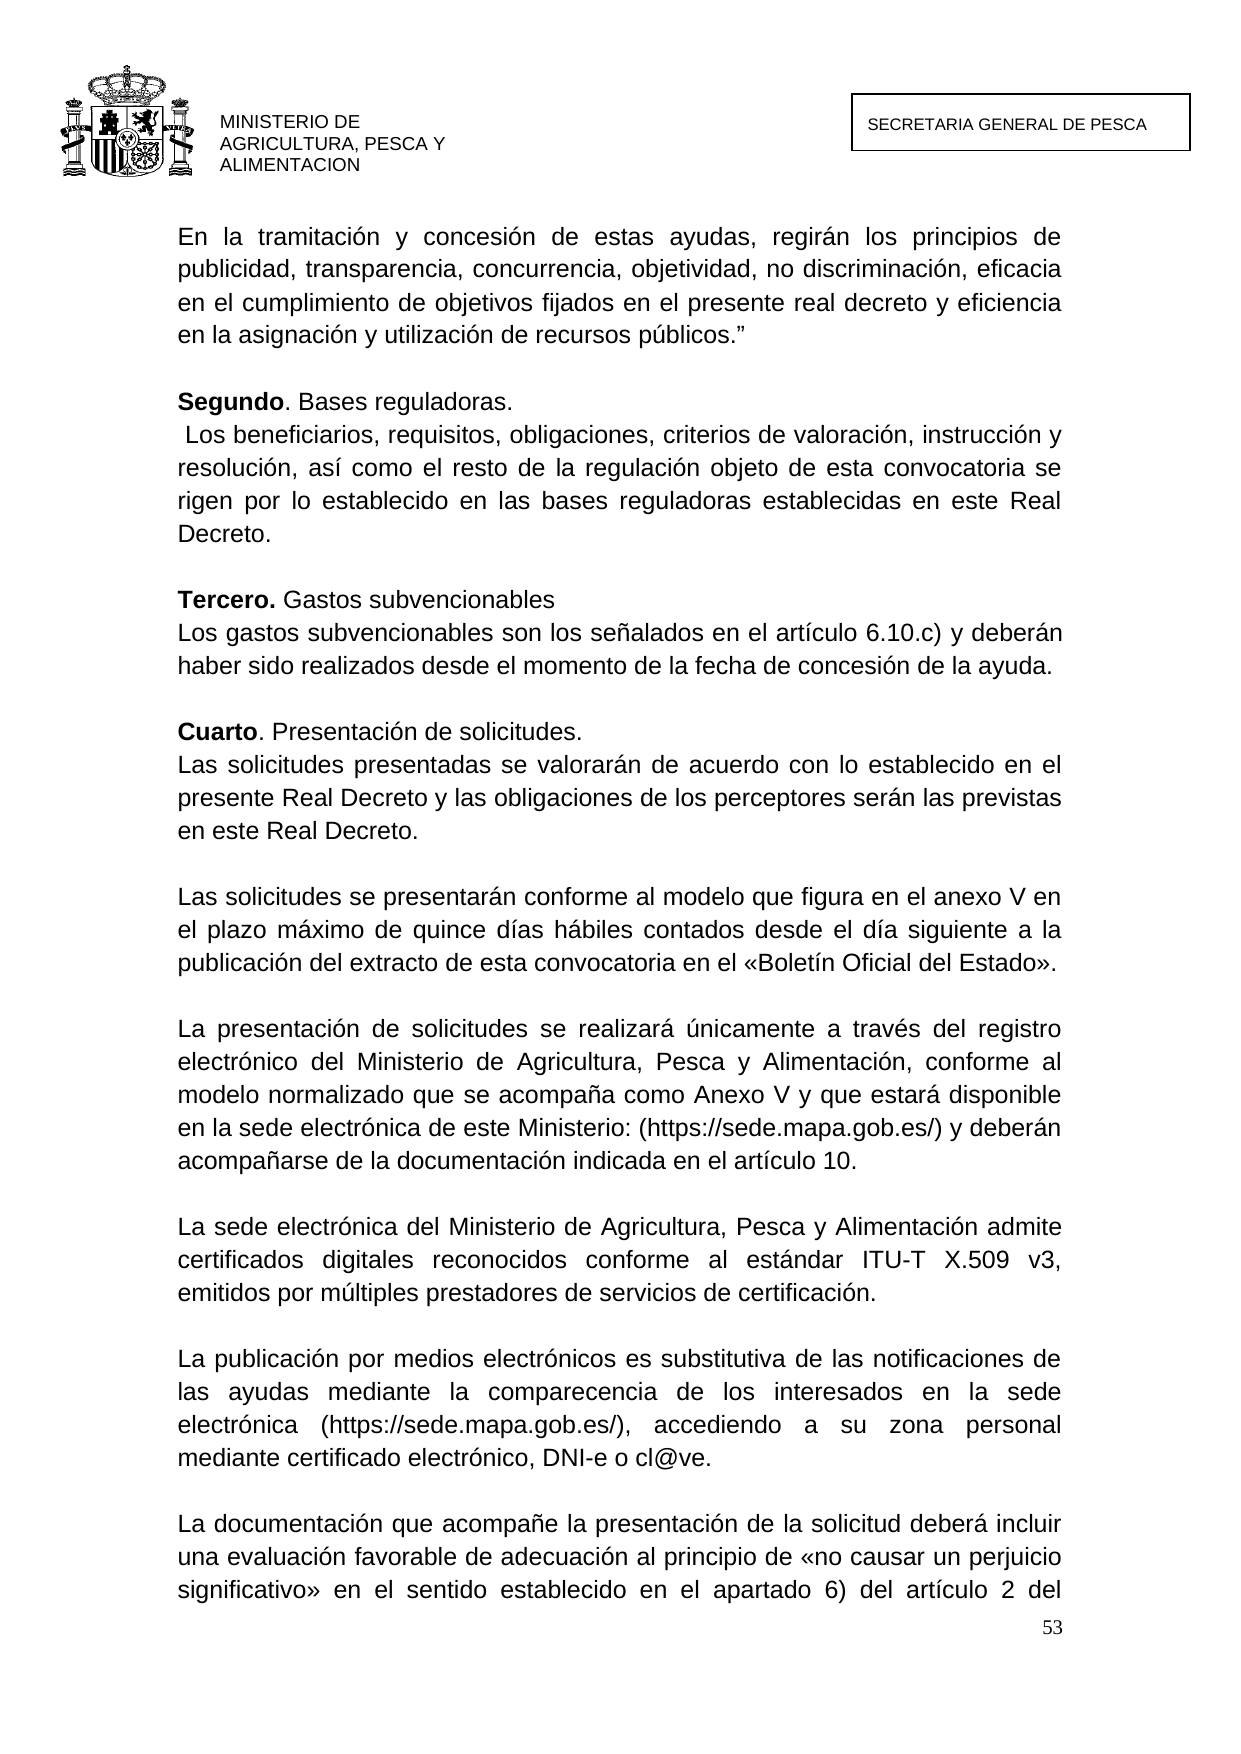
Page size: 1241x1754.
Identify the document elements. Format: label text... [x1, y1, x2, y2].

picture [39, 58, 210, 196]
text Tercero. Gastos subvencionables [177, 585, 1063, 613]
text Los gastos subvencionables son los señalados en el artículo 6.10.c) y deberán haber sido realizados desde el momento de la fecha de concesión de la ayuda. [177, 618, 1063, 679]
text La presentación de solicitudes se realizará únicamente a través del registro electrónico del Ministerio de Agricultura, Pesca y Alimentación, conforme al modelo normalizado que se acompaña como Anexo V y que estará disponible en la sede electrónica de este Ministerio: (https://sede.mapa.gob.es/) y deberán acompañarse de la documentación indicada en el artículo 10. [177, 1014, 1063, 1175]
text Segundo. Bases reguladoras. [177, 387, 1063, 415]
text Las solicitudes se presentarán conforme al modelo que figura en el anexo V en el plazo máximo de quince días hábiles contados desde el día siguiente a la publicación del extracto de esta convocatoria en el «Boletín Oficial del Estado». [177, 882, 1063, 977]
text Cuarto. Presentación de solicitudes. [177, 717, 1063, 746]
text Los beneficiarios, requisitos, obligaciones, criterios de valoración, instrucción y resolución, así como el resto de la regulación objeto de esta convocatoria se rigen por lo establecido en las bases reguladoras establecidas en este Real Decreto. [177, 419, 1063, 547]
text La sede electrónica del Ministerio de Agricultura, Pesca y Alimentación admite certificados digitales reconocidos conforme al estándar ITU-T X.509 v3, emitidos por múltiples prestadores de servicios de certificación. [177, 1212, 1063, 1307]
text La publicación por medios electrónicos es substitutiva de las notificaciones de las ayudas mediante la comparecencia de los interesados en la sede electrónica (https://sede.mapa.gob.es/), accediendo a su zona personal mediante certificado electrónico, DNI-e o cl@ve. [177, 1344, 1063, 1472]
text Las solicitudes presentadas se valorarán de acuerdo con lo establecido en el presente Real Decreto y las obligaciones de los perceptores serán las previstas en este Real Decreto. [177, 750, 1063, 845]
text En la tramitación y concesión de estas ayudas, regirán los principios de publicidad, transparencia, concurrencia, objetividad, no discriminación, eficacia en el cumplimiento de objetivos fijados en el presente real decreto y eficiencia en la asignación y utilización de recursos públicos.” [177, 221, 1063, 349]
